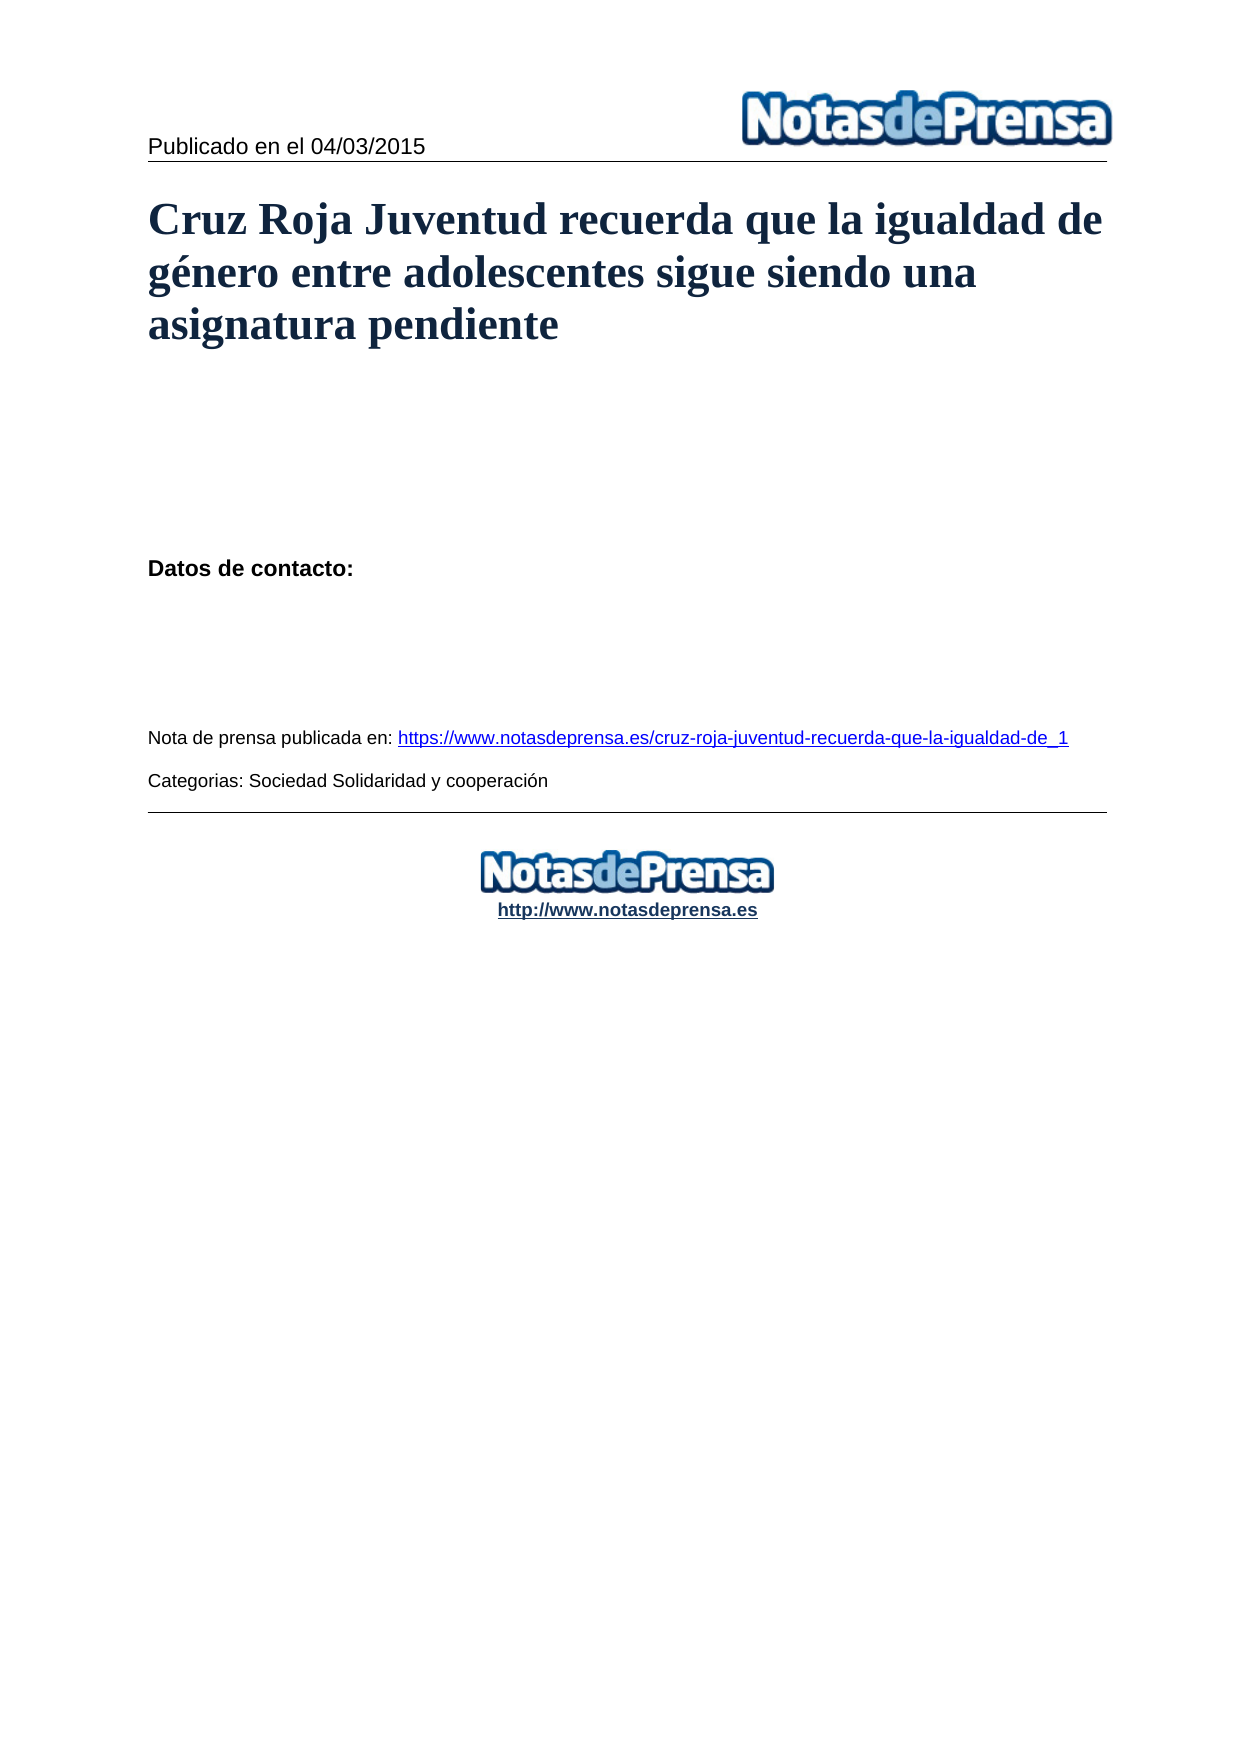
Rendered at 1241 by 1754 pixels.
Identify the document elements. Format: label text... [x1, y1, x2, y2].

text Nota de prensa publicada en: https://www.notasdeprensa.es/cruz-roja-juventud-recuerda-que-la-igualdad-de_1 [148, 727, 1107, 748]
subtitle Cruz Roja Juventud recuerda que la igualdad de género entre adolescentes sigue siendo una asignatura pendiente [148, 192, 1107, 350]
picture [480, 849, 775, 895]
text Datos de contacto: [148, 555, 1107, 581]
text Publicado en el 04/03/2015 [148, 133, 1107, 161]
picture [742, 90, 1113, 148]
text http://www.notasdeprensa.es [148, 899, 1107, 920]
text Categorias: Sociedad Solidaridad y cooperación [148, 769, 1107, 791]
